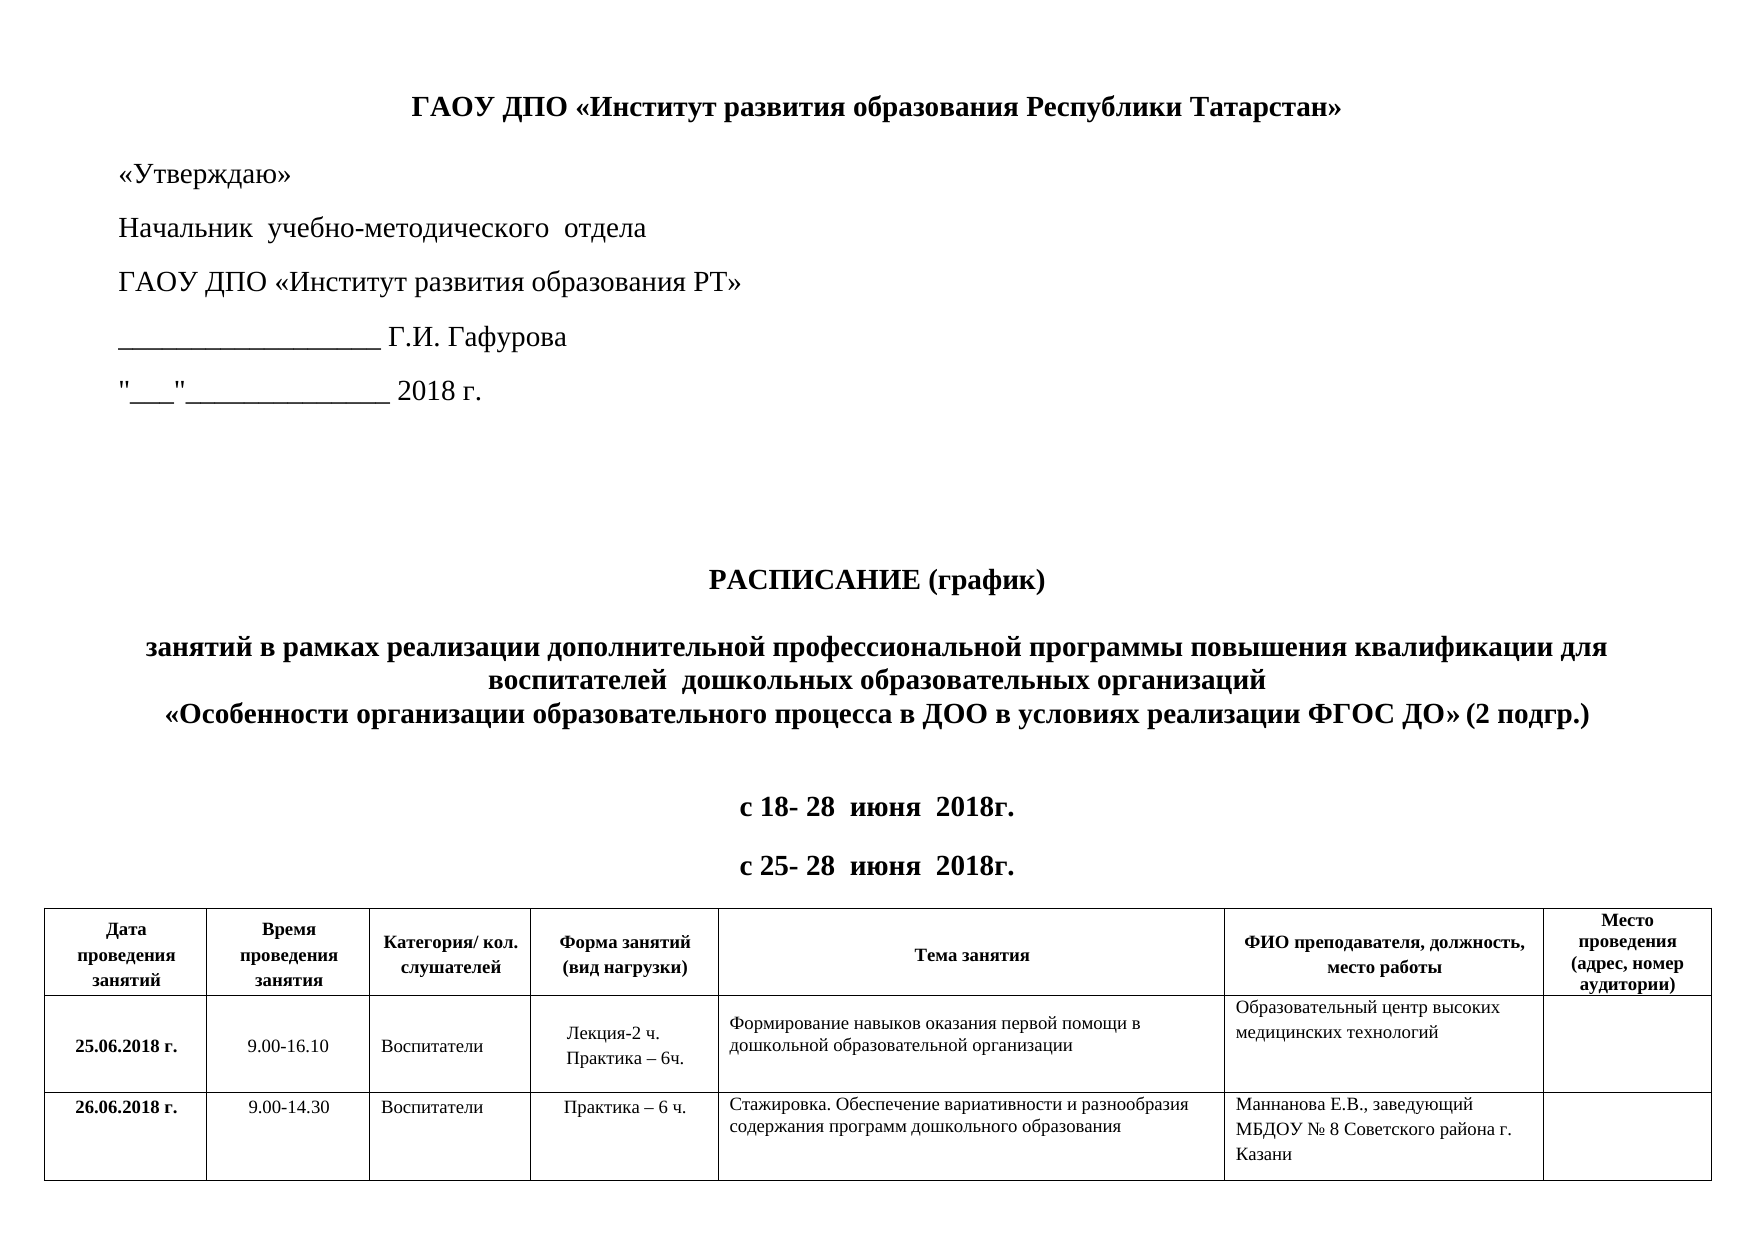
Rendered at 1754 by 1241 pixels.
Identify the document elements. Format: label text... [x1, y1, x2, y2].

table_header Дата проведения занятий [45, 909, 206, 995]
text Начальник учебно-методического отдела [118, 210, 1636, 244]
table_header Категория/ кол. слушателей [370, 909, 530, 995]
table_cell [1225, 1093, 1543, 1180]
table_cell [1544, 1093, 1711, 1180]
table_cell 26.06.2018 г. [45, 1093, 206, 1180]
text занятий в рамках реализации дополнительной профессиональной программы повышения квалификации для воспитателей дошкольных образовательных организаций [118, 595, 1636, 696]
text "___"______________ 2018 г. [118, 373, 1636, 407]
text РАСПИСАНИЕ (график) [118, 562, 1636, 595]
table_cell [719, 1093, 1224, 1180]
text __________________ Г.И. Гафурова [118, 319, 1636, 352]
table_cell Формирование навыков оказания первой помощи в дошкольной образовательной организации [719, 996, 1224, 1092]
table_cell Воспитатели [370, 1093, 530, 1180]
text ГАОУ ДПО «Институт развития образования Республики Татарстан» [118, 89, 1636, 122]
table_header Время проведения занятия [207, 909, 369, 995]
text ГАОУ ДПО «Институт развития образования РТ» [118, 264, 1636, 298]
text с 25- 28 июня 2018г. [118, 848, 1636, 882]
table_cell [1544, 996, 1711, 1092]
table_cell 9.00-16.10 [207, 996, 369, 1092]
text с 18- 28 июня 2018г. [118, 789, 1636, 822]
table_cell Практика – 6 ч. [531, 1093, 718, 1180]
table_header Тема занятия [719, 909, 1224, 995]
table_cell Образовательный центр высоких медицинских технологий [1225, 996, 1543, 1092]
text «Особенности организации образовательного процесса в ДОО в условиях реализации ФГОС ДО» (2 подгр.) [118, 696, 1636, 729]
table_cell 9.00-14.30 [207, 1093, 369, 1180]
table_cell Лекция-2 ч. Практика – 6ч. [531, 996, 718, 1092]
table_header Место проведения (адрес, номер аудитории) [1544, 909, 1711, 995]
table_cell 25.06.2018 г. [45, 996, 206, 1092]
table_header ФИО преподавателя, должность, место работы [1225, 909, 1543, 995]
text «Утверждаю» [118, 156, 1636, 189]
table_cell Воспитатели [370, 996, 530, 1092]
table_header Форма занятий (вид нагрузки) [531, 909, 718, 995]
